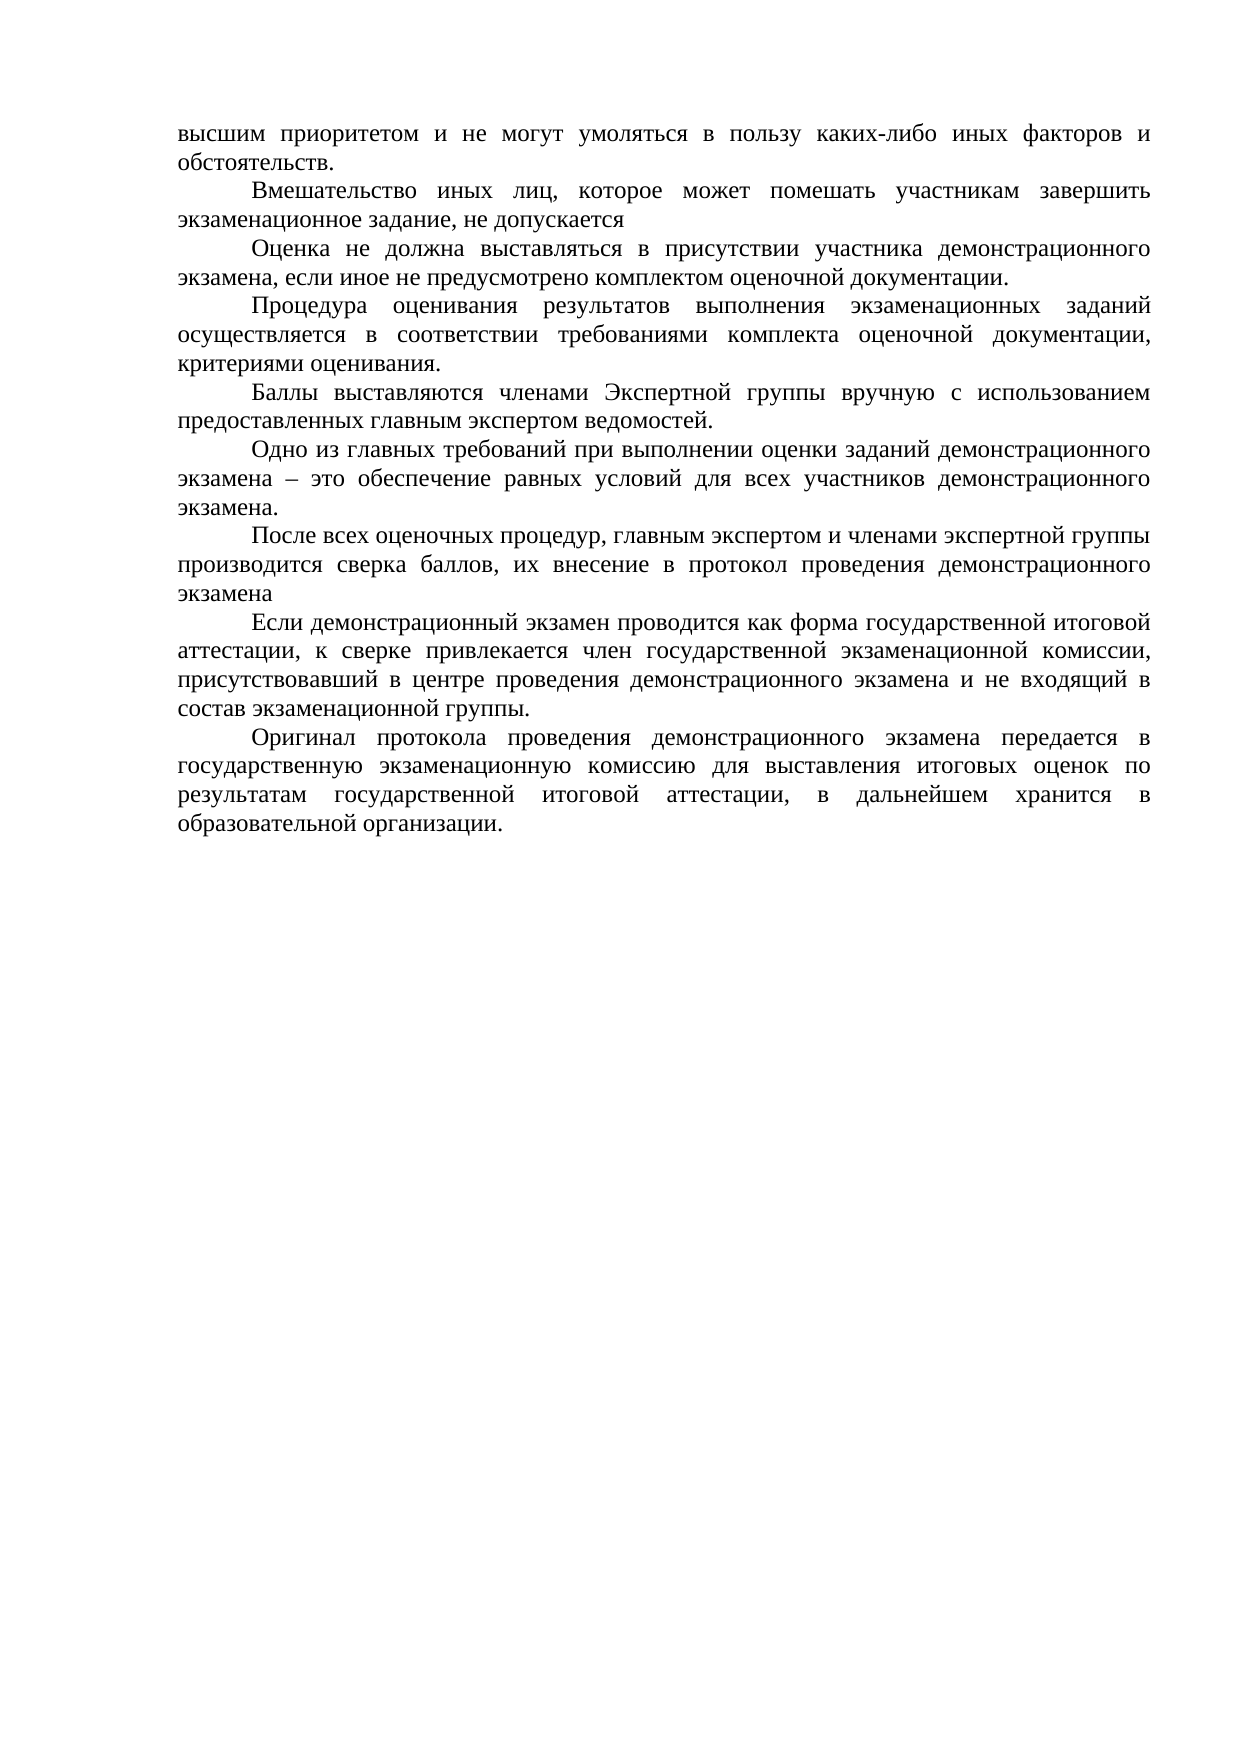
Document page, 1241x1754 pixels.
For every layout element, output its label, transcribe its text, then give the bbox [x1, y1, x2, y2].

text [177, 118, 1152, 176]
text Вмешательство иных лиц, которое может помешать участникам завершить экзаменационное задание, не допускается [177, 176, 1152, 233]
text Если демонстрационный экзамен проводится как форма государственной итоговой аттестации, к сверке привлекается член государственной экзаменационной комиссии, присутствовавший в центре проведения демонстрационного экзамена и не входящий в состав экзаменационной группы. [177, 607, 1152, 722]
text Одно из главных требований при выполнении оценки заданий демонстрационного экзамена – это обеспечение равных условий для всех участников демонстрационного экзамена. [177, 434, 1152, 521]
text Оценка не должна выставляться в присутствии участника демонстрационного экзамена, если иное не предусмотрено комплектом оценочной документации. [177, 233, 1152, 291]
text Баллы выставляются членами Экспертной группы вручную с использованием предоставленных главным экспертом ведомостей. [177, 377, 1152, 434]
text Процедура оценивания результатов выполнения экзаменационных заданий осуществляется в соответствии требованиями комплекта оценочной документации, критериями оценивания. [177, 291, 1152, 377]
text Оригинал протокола проведения демонстрационного экзамена передается в государственную экзаменационную комиссию для выставления итоговых оценок по результатам государственной итоговой аттестации, в дальнейшем хранится в образовательной организации. [177, 722, 1152, 837]
text После всех оценочных процедур, главным экспертом и членами экспертной группы производится сверка баллов, их внесение в протокол проведения демонстрационного экзамена [177, 521, 1152, 607]
